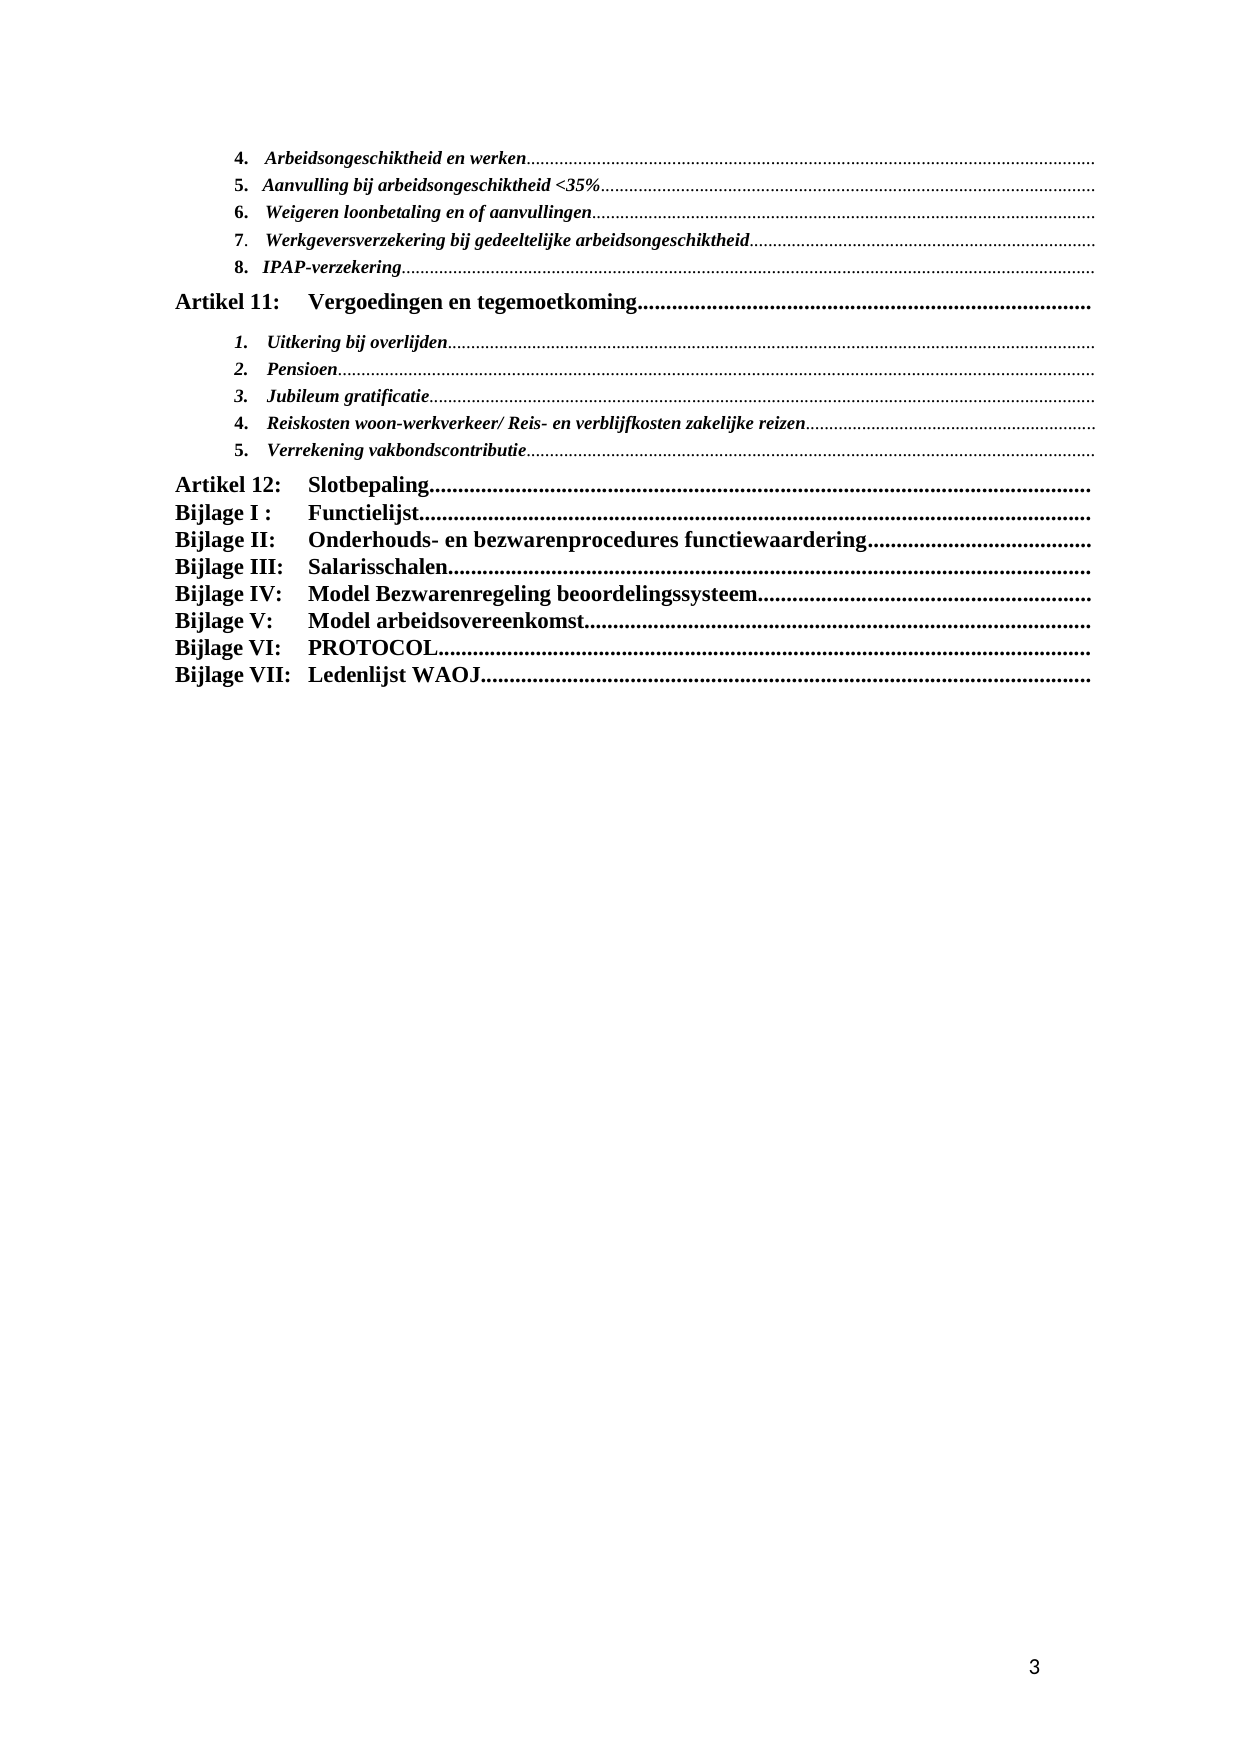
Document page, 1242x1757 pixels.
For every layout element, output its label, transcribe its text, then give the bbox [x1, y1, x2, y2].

text Bijlage VII: Ledenlijst WAOJ 38 [175, 660, 1067, 687]
text 6. Weigeren loonbetaling en of aanvullingen 25 [234, 196, 1067, 223]
text 1. Uitkering bij overlijden 26 [234, 325, 1067, 352]
text Bijlage III: Salarisschalen 31 [175, 552, 1067, 579]
text 4. Reiskosten woon-werkverkeer/ Reis- en verblijfkosten zakelijke reizen 26 [234, 406, 1067, 433]
text Bijlage I : Functielijst 28 [175, 498, 1067, 525]
text 5. Aanvulling bij arbeidsongeschiktheid <35% 24 [234, 169, 1067, 196]
text Bijlage IV: Model Bezwarenregeling beoordelingssysteem 32 [175, 579, 1067, 606]
text 7. Werkgeversverzekering bij gedeeltelijke arbeidsongeschiktheid 25 [234, 223, 1067, 250]
text Bijlage VI: PROTOCOL 37 [175, 633, 1067, 660]
text Artikel 12: Slotbepaling 27 [175, 471, 1067, 498]
text Artikel 11: Vergoedingen en tegemoetkoming 26 [175, 287, 1067, 314]
text Bijlage V: Model arbeidsovereenkomst 34 [175, 606, 1067, 633]
text 2. Pensioen 26 [234, 352, 1067, 379]
text Bijlage II: Onderhouds- en bezwarenprocedures functiewaardering 29 [175, 525, 1067, 552]
text 5. Verrekening vakbondscontributie 26 [234, 433, 1067, 460]
text 3. Jubileum gratificatie 26 [234, 379, 1067, 406]
text 4. Arbeidsongeschiktheid en werken 24 [234, 142, 1067, 169]
text 8. IPAP-verzekering 25 [234, 250, 1067, 277]
